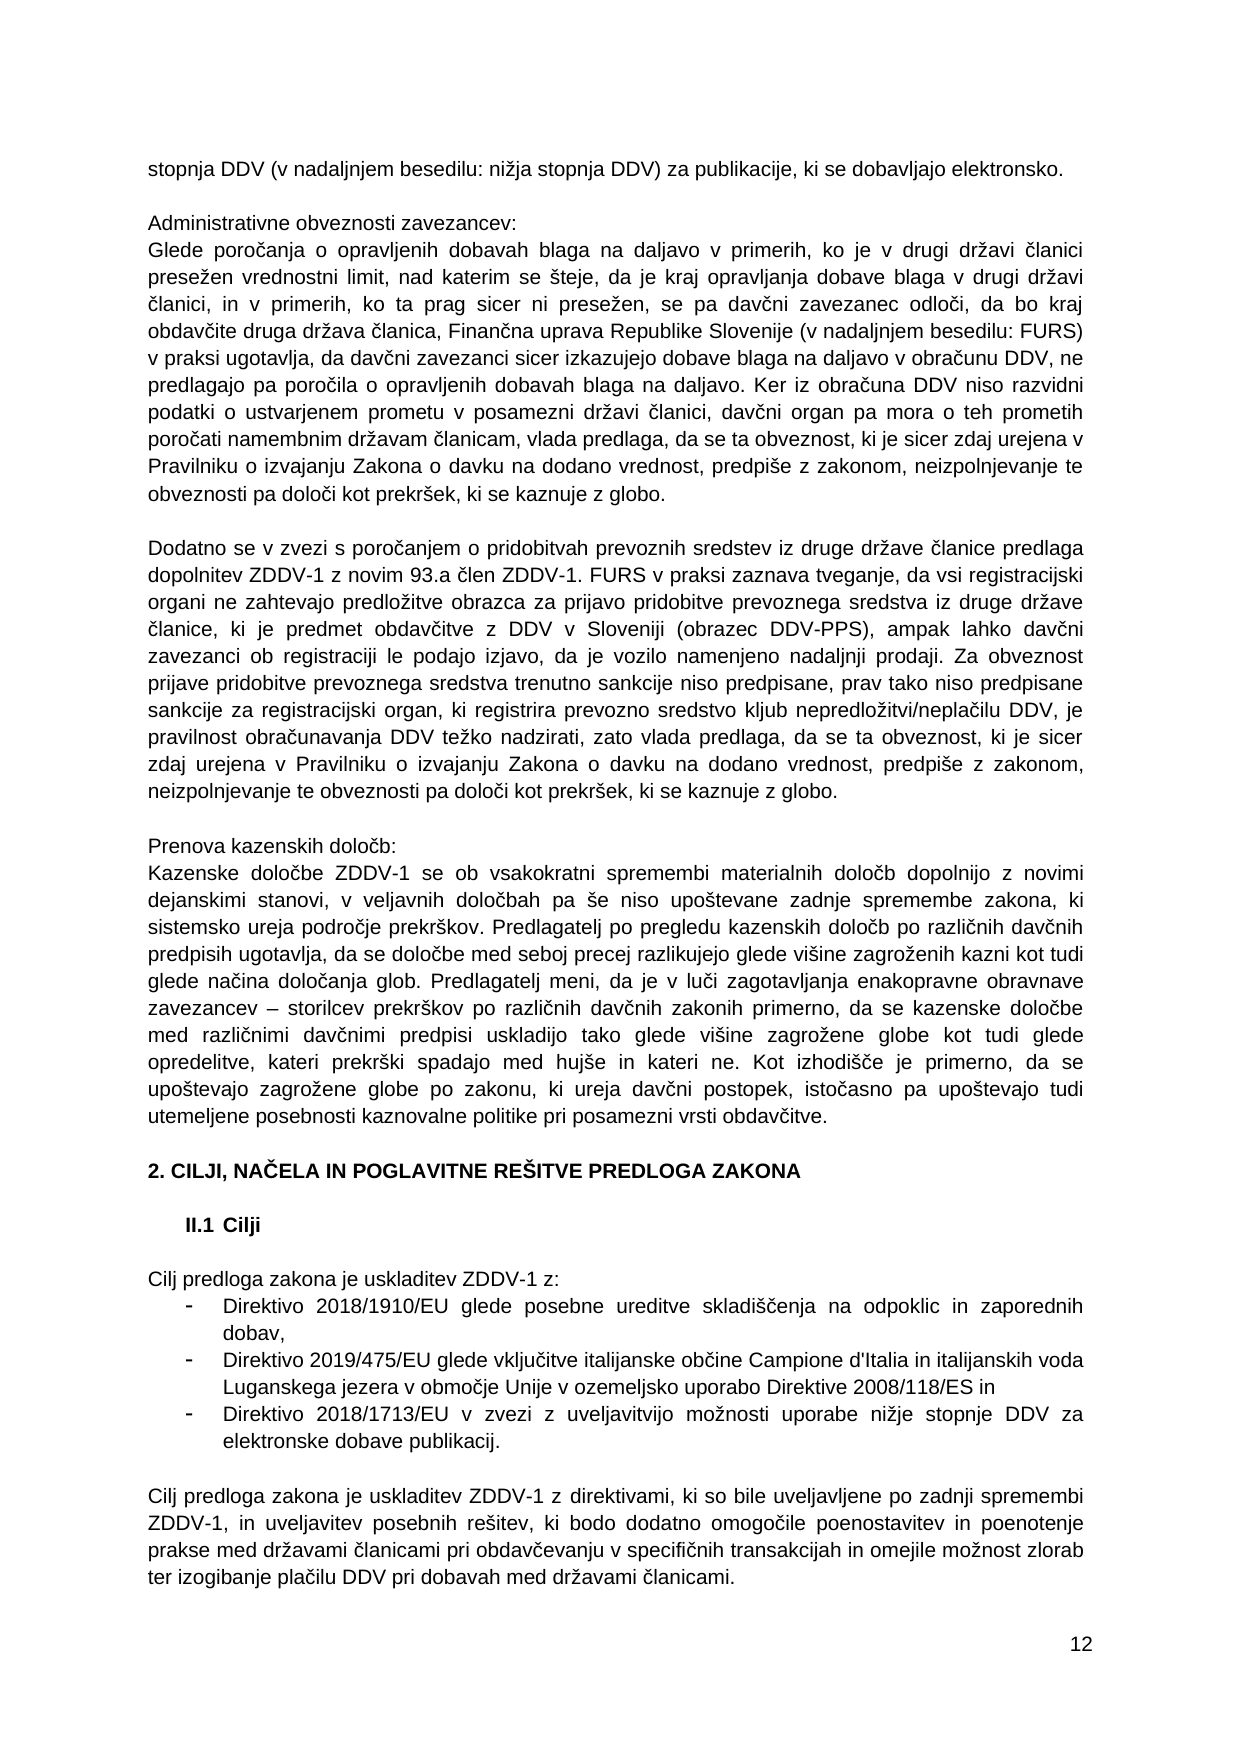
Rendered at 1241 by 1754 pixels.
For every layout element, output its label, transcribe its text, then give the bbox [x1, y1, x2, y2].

table_cell 2. CILJI, NAČELA IN POGLAVITNE REŠITVE PREDLOGA ZAKONA [136, 1156, 1096, 1183]
table_cell Cilji [136, 1184, 1096, 1238]
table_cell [136, 1238, 1096, 1590]
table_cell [136, 154, 1096, 1156]
